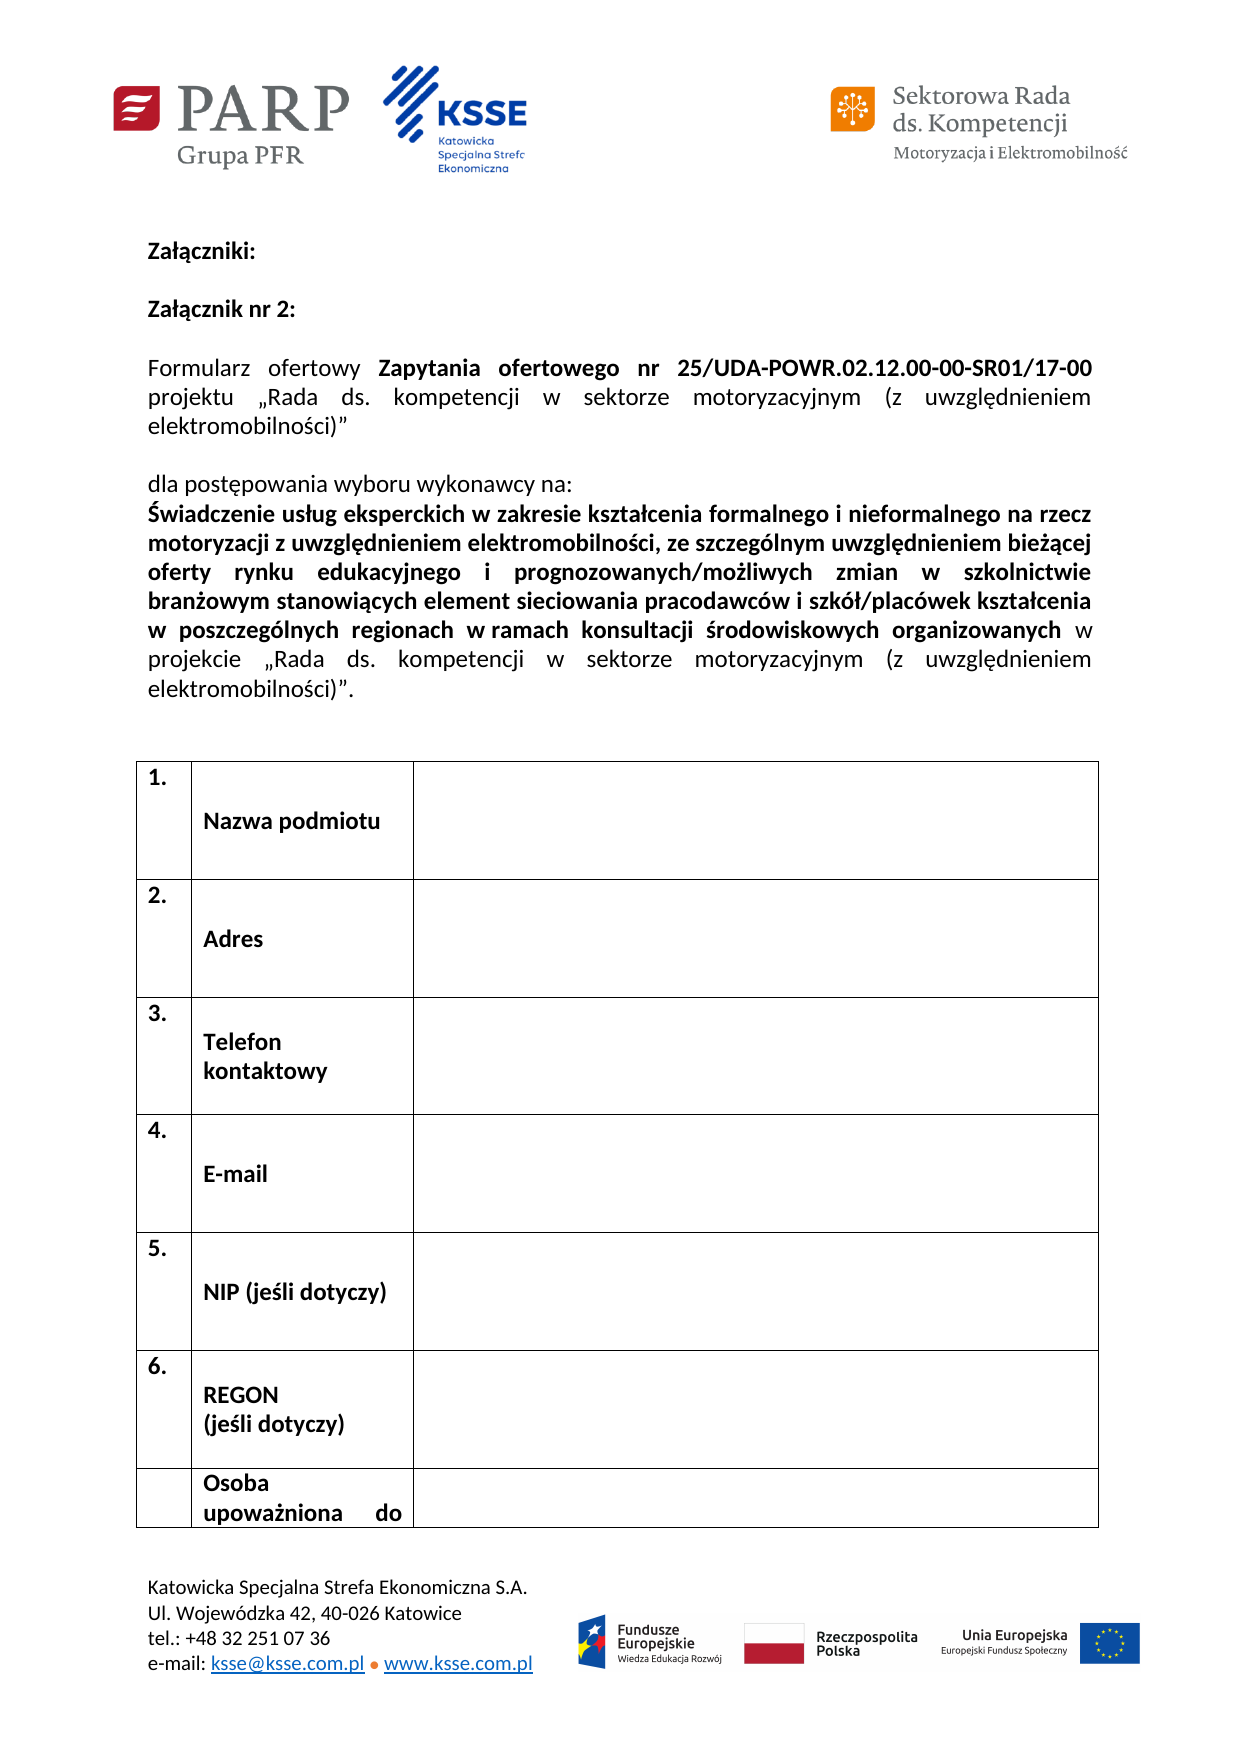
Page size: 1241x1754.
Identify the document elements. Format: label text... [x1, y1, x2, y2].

picture [381, 58, 542, 193]
table_cell E-mail [192, 1115, 413, 1232]
text Formularz ofertowy Zapytania ofertowego nr 25/UDA-POWR.02.12.00-00-SR01/17-00 projektu „Rada ds. kompetencji w sektorze motoryzacyjnym (z uwzględnieniem elektromobilności)” [148, 353, 1093, 440]
table_cell NIP (jeśli dotyczy) [192, 1233, 413, 1350]
table_cell 2. [137, 880, 191, 997]
table_cell 3. [137, 998, 191, 1114]
table_cell [414, 1351, 1098, 1467]
text Załącznik nr 2: [148, 294, 1093, 324]
table_cell 4. [137, 1115, 191, 1232]
table_cell [414, 1233, 1098, 1350]
table_cell [414, 998, 1098, 1114]
table_cell 6. [137, 1351, 191, 1467]
table_cell 7. [137, 1469, 191, 1527]
picture [786, 42, 1172, 202]
table_header 1. [137, 762, 191, 879]
picture [111, 83, 352, 172]
table_cell [414, 1115, 1098, 1232]
table_cell [414, 880, 1098, 997]
table_header Nazwa podmiotu [192, 762, 413, 879]
table_cell Osoba upoważniona do zaciągania zobowiązań w imieniu oferenta [192, 1469, 413, 1527]
text Świadczenie usług eksperckich w zakresie kształcenia formalnego i nieformalnego na rzecz motoryzacji z uwzględnieniem elektromobilności, ze szczególnym uwzględnieniem bieżącej oferty rynku edukacyjnego i prognozowanych/możliwych zmian w szkolnictwie branżowym stanowiących element sieciowania pracodawców i szkół/placówek kształcenia w poszczególnych regionach w ramach konsultacji środowiskowych organizowanych w projekcie „Rada ds. kompetencji w sektorze motoryzacyjnym (z uwzględnieniem elektromobilności)”. [148, 499, 1093, 703]
table_cell Adres [192, 880, 413, 997]
table_cell REGON (jeśli dotyczy) [192, 1351, 413, 1467]
text Załączniki: [148, 236, 1093, 265]
table_cell 5. [137, 1233, 191, 1350]
table_cell [414, 1469, 1098, 1527]
table_cell Telefon kontaktowy [192, 998, 413, 1114]
picture [577, 1613, 1142, 1672]
table_header [414, 762, 1098, 879]
text dla postępowania wyboru wykonawcy na: [148, 469, 1093, 499]
